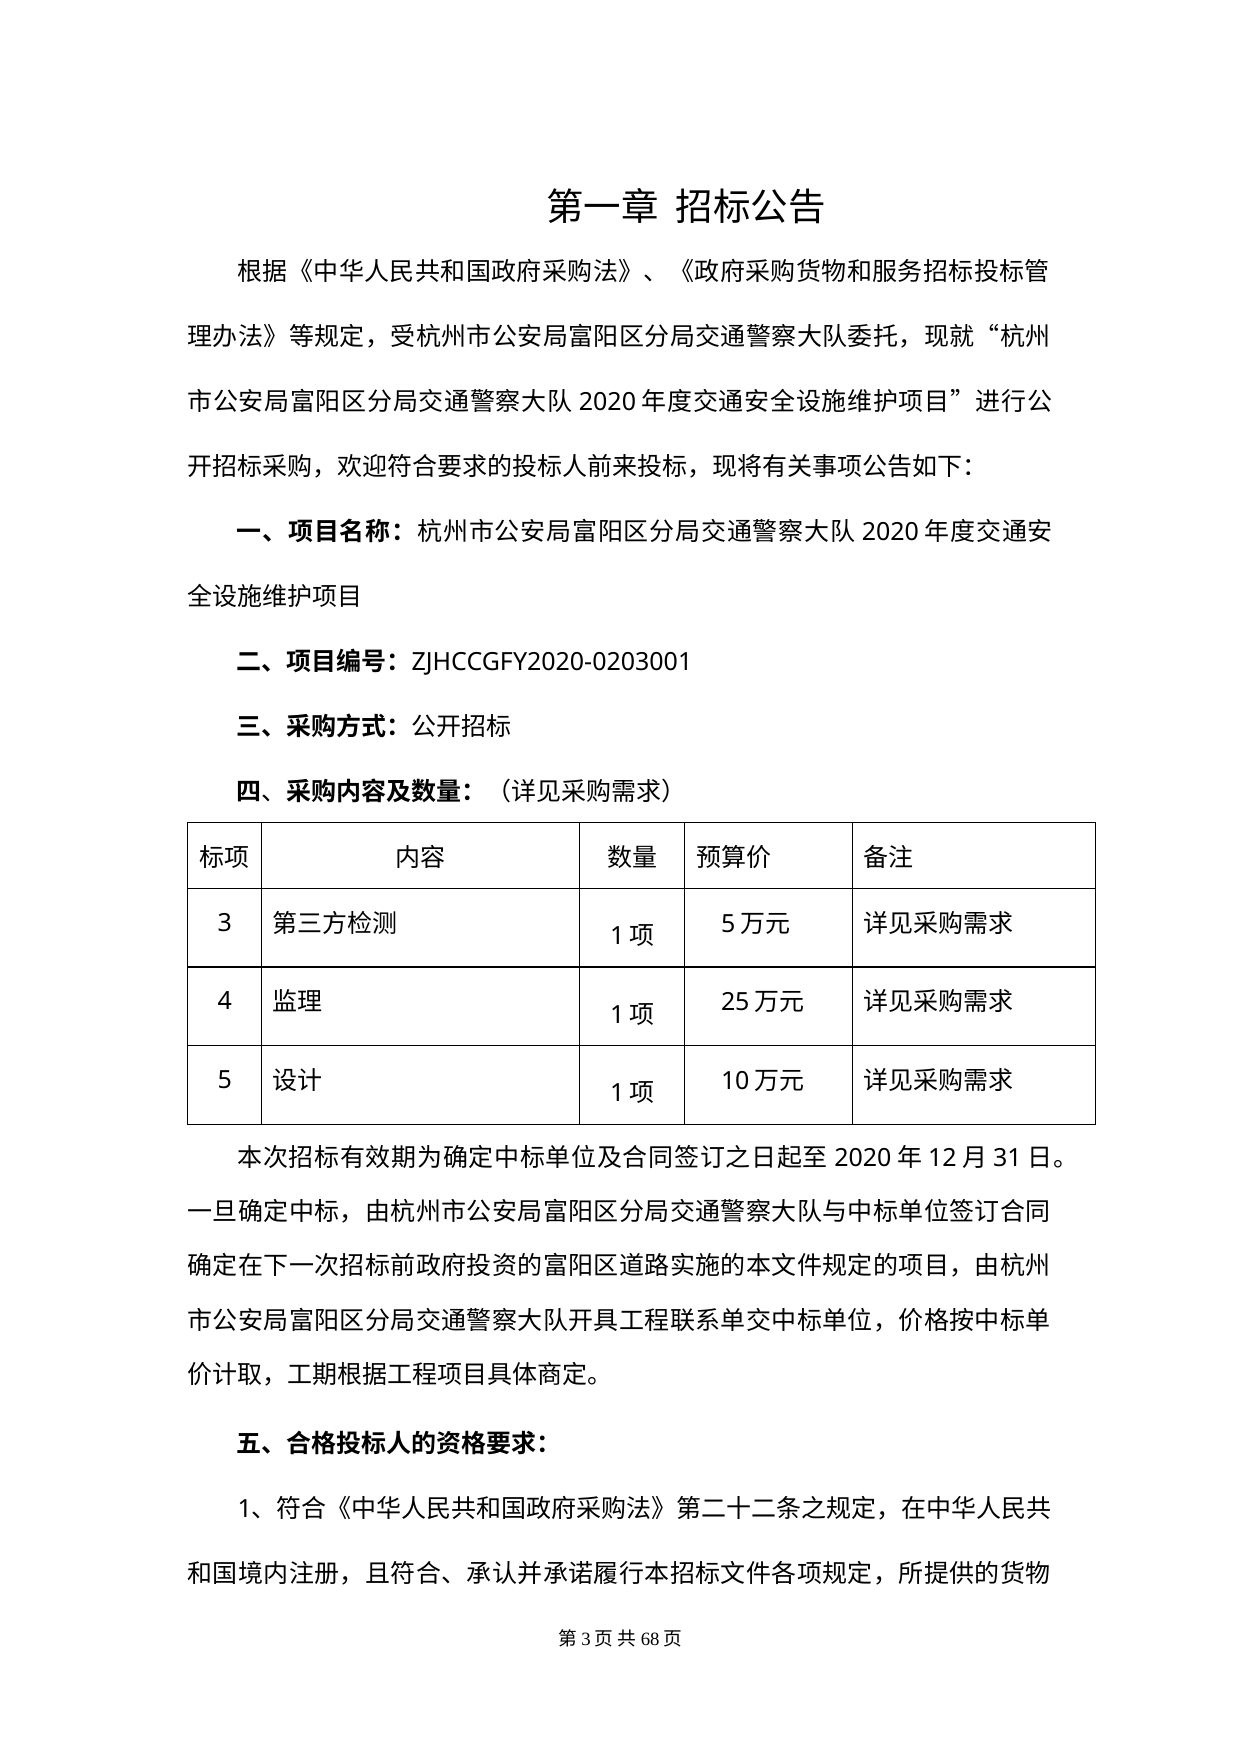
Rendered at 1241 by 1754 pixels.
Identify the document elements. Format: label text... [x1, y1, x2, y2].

table_cell 5 [188, 1046, 261, 1123]
table_cell 1项 [580, 889, 684, 966]
table_cell 1项 [580, 1046, 684, 1123]
table_header 标项 [188, 823, 261, 888]
table_cell 设计 [262, 1046, 579, 1123]
table_cell 4 [188, 968, 261, 1045]
table_cell 监理 [262, 968, 579, 1045]
text 三、采购方式：公开招标 [187, 692, 1053, 757]
text 第一章 招标公告 [318, 153, 1053, 237]
table_cell 3 [188, 889, 261, 966]
text 本次招标有效期为确定中标单位及合同签订之日起至2020年12月31日。一旦确定中标，由杭州市公安局富阳区分局交通警察大队与中标单位签订合同。确定在下一次招标前政府投资的富阳区道路实施的本文件规定的项目，由杭州市公安局富阳区分局交通警察大队开具工程联系单交中标单位，价格按中标单价计取，工期根据工程项目具体商定。 [187, 1137, 1053, 1391]
text 二、项目编号：ZJHCCGFY2020-0203001 [187, 627, 1053, 692]
table_cell 第三方检测 [262, 889, 579, 966]
table_header 备注 [853, 823, 1095, 888]
table_cell 详见采购需求 [853, 968, 1095, 1045]
text 根据《中华人民共和国政府采购法》、《政府采购货物和服务招标投标管理办法》等规定，受杭州市公安局富阳区分局交通警察大队委托，现就“杭州市公安局富阳区分局交通警察大队2020年度交通安全设施维护项目”进行公开招标采购，欢迎符合要求的投标人前来投标，现将有关事项公告如下： [187, 237, 1053, 497]
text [187, 1474, 1053, 1604]
table_cell 10万元 [685, 1046, 852, 1123]
table_header 数量 [580, 823, 684, 888]
table_cell 1项 [580, 968, 684, 1045]
table_cell 详见采购需求 [853, 1046, 1095, 1123]
text 五、合格投标人的资格要求： [187, 1409, 1053, 1474]
table_cell 25万元 [685, 968, 852, 1045]
text 一、项目名称：杭州市公安局富阳区分局交通警察大队2020年度交通安全设施维护项目 [187, 497, 1053, 627]
table_header 预算价 [685, 823, 852, 888]
text 四、采购内容及数量：（详见采购需求） [187, 757, 1053, 822]
table_cell 5万元 [685, 889, 852, 966]
table_header 内容 [262, 823, 579, 888]
table_cell 详见采购需求 [853, 889, 1095, 966]
